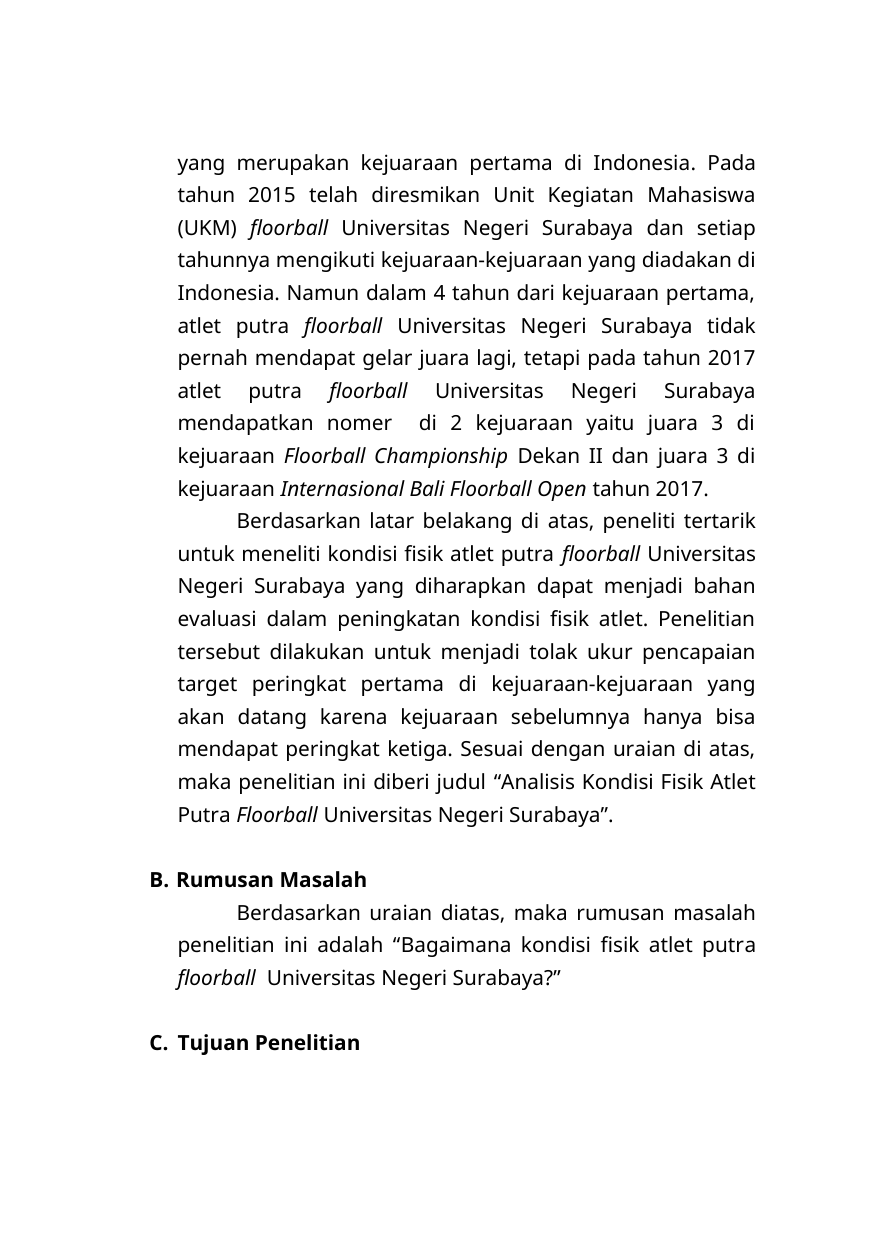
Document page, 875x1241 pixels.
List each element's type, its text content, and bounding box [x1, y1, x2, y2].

list Rumusan Masalah [149, 865, 756, 893]
text Berdasarkan uraian diatas, maka rumusan masalah penelitian ini adalah “Bagaimana kondisi fisik atlet putra floorball Universitas Negeri Surabaya?” [177, 898, 756, 991]
list Tujuan Penelitian [149, 1028, 756, 1056]
text Berdasarkan latar belakang di atas, peneliti tertarik untuk meneliti kondisi fisik atlet putra floorball Universitas Negeri Surabaya yang diharapkan dapat menjadi bahan evaluasi dalam peningkatan kondisi fisik atlet. Penelitian tersebut dilakukan untuk menjadi tolak ukur pencapaian target peringkat pertama di kejuaraan-kejuaraan yang akan datang karena kejuaraan sebelumnya hanya bisa mendapat peringkat ketiga. Sesuai dengan uraian di atas, maka penelitian ini diberi judul “Analisis Kondisi Fisik Atlet Putra Floorball Universitas Negeri Surabaya”. [177, 506, 756, 828]
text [177, 148, 756, 502]
